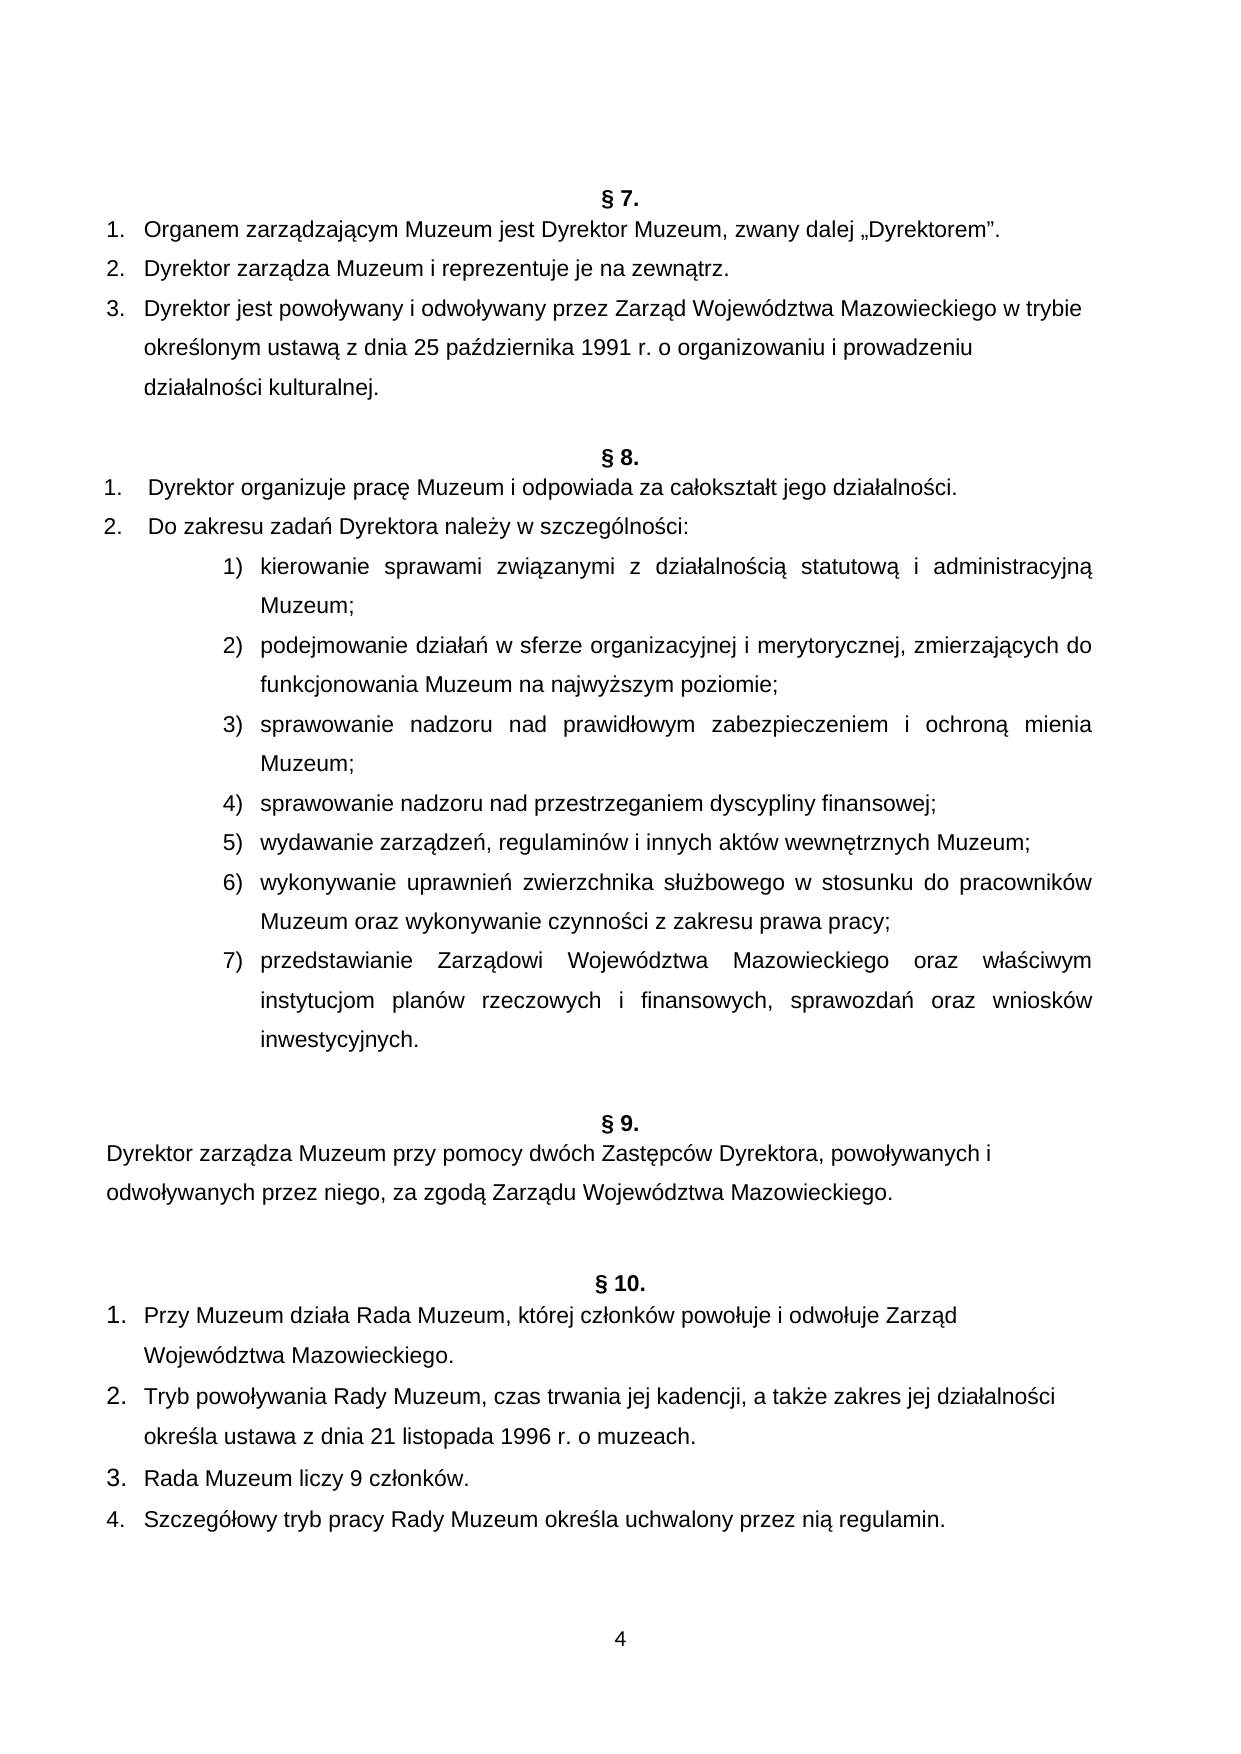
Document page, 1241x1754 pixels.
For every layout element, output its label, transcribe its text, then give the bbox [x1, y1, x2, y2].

list Dyrektor organizuje pracę Muzeum i odpowiada za całokształt jego działalności. [103, 474, 1093, 500]
list Szczegółowy tryb pracy Rady Muzeum określa uchwalony przez nią regulamin. [106, 1506, 1093, 1532]
list Do zakresu zadań Dyrektora należy w szczególności: [103, 513, 1093, 539]
subtitle § 10. [148, 1270, 1093, 1296]
list Organem zarządzającym Muzeum jest Dyrektor Muzeum, zwany dalej „Dyrektorem”. [106, 216, 1093, 242]
subtitle § 7. [148, 185, 1093, 212]
list Dyrektor zarządza Muzeum i reprezentuje je na zewnątrz. [106, 255, 1093, 281]
list sprawowanie nadzoru nad przestrzeganiem dyscypliny finansowej; [223, 789, 1093, 816]
list podejmowanie działań w sferze organizacyjnej i merytorycznej, zmierzających do funkcjonowania Muzeum na najwyższym poziomie; [223, 632, 1093, 697]
list Dyrektor jest powoływany i odwoływany przez Zarząd Województwa Mazowieckiego w trybie określonym ustawą z dnia 25 października 1991 r. o organizowaniu i prowadzeniu działalności kulturalnej. [106, 294, 1093, 400]
list kierowanie sprawami związanymi z działalnością statutową i administracyjną Muzeum; [223, 553, 1093, 618]
subtitle § 9. [148, 1109, 1093, 1136]
list Tryb powoływania Rady Muzeum, czas trwania jej kadencji, a także zakres jej działalności określa ustawa z dnia 21 listopada 1996 r. o muzeach. [106, 1381, 1093, 1449]
list Rada Muzeum liczy 9 członków. [106, 1463, 1093, 1491]
list sprawowanie nadzoru nad prawidłowym zabezpieczeniem i ochroną mienia Muzeum; [223, 711, 1093, 776]
list wykonywanie uprawnień zwierzchnika służbowego w stosunku do pracowników Muzeum oraz wykonywanie czynności z zakresu prawa pracy; [223, 868, 1093, 934]
list przedstawianie Zarządowi Województwa Mazowieckiego oraz właściwym instytucjom planów rzeczowych i finansowych, sprawozdań oraz wniosków inwestycyjnych. [223, 947, 1093, 1053]
list Dyrektor zarządza Muzeum przy pomocy dwóch Zastępców Dyrektora, powoływanych i odwoływanych przez niego, za zgodą Zarządu Województwa Mazowieckiego. [106, 1140, 1093, 1206]
list wydawanie zarządzeń, regulaminów i innych aktów wewnętrznych Muzeum; [223, 829, 1093, 855]
list Przy Muzeum działa Rada Muzeum, której członków powołuje i odwołuje Zarząd Województwa Mazowieckiego. [106, 1300, 1093, 1368]
subtitle § 8. [148, 443, 1093, 470]
